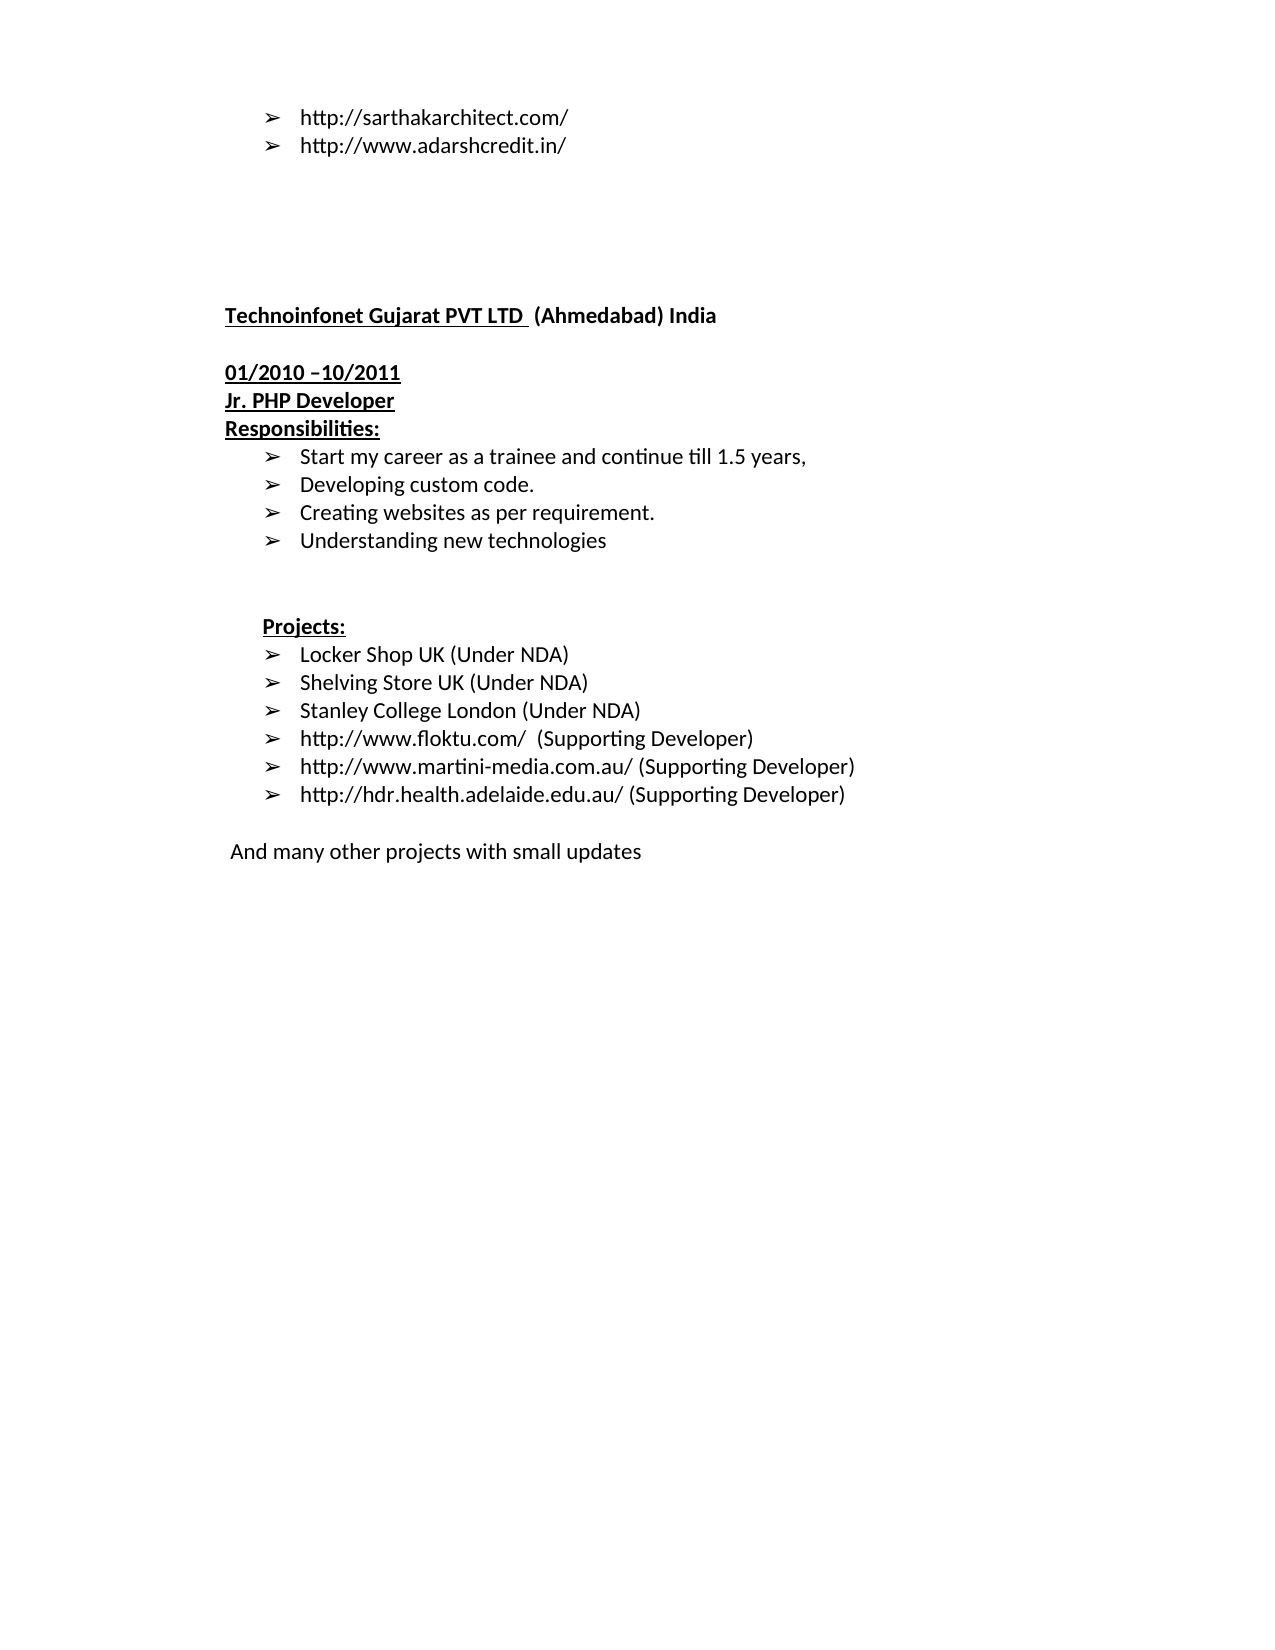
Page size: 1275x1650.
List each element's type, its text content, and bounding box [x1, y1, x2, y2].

text And many other projects with small updates [225, 837, 1125, 865]
list Creating websites as per requirement. [262, 498, 1125, 526]
text Projects: [262, 612, 1125, 640]
list http://hdr.health.adelaide.edu.au/ (Supporting Developer) [262, 780, 1125, 808]
list http://www.martini-media.com.au/ (Supporting Developer) [262, 752, 1125, 780]
list Shelving Store UK (Under NDA) [262, 668, 1125, 696]
list Understanding new technologies [262, 526, 1125, 554]
list Locker Shop UK (Under NDA) [262, 640, 1125, 668]
list Stanley College London (Under NDA) [262, 696, 1125, 724]
list Developing custom code. [262, 470, 1125, 498]
list http://www.adarshcredit.in/ [262, 131, 1125, 159]
text 01/2010 –10/2011 [225, 358, 1125, 386]
list http://sarthakarchitect.com/ [262, 103, 1125, 131]
list http://www.floktu.com/ (Supporting Developer) [262, 724, 1125, 752]
text Jr. PHP Developer [225, 386, 1125, 414]
list Start my career as a trainee and continue till 1.5 years, [262, 442, 1125, 470]
text Technoinfonet Gujarat PVT LTD (Ahmedabad) India [225, 301, 1125, 329]
text Responsibilities: [225, 414, 1125, 442]
